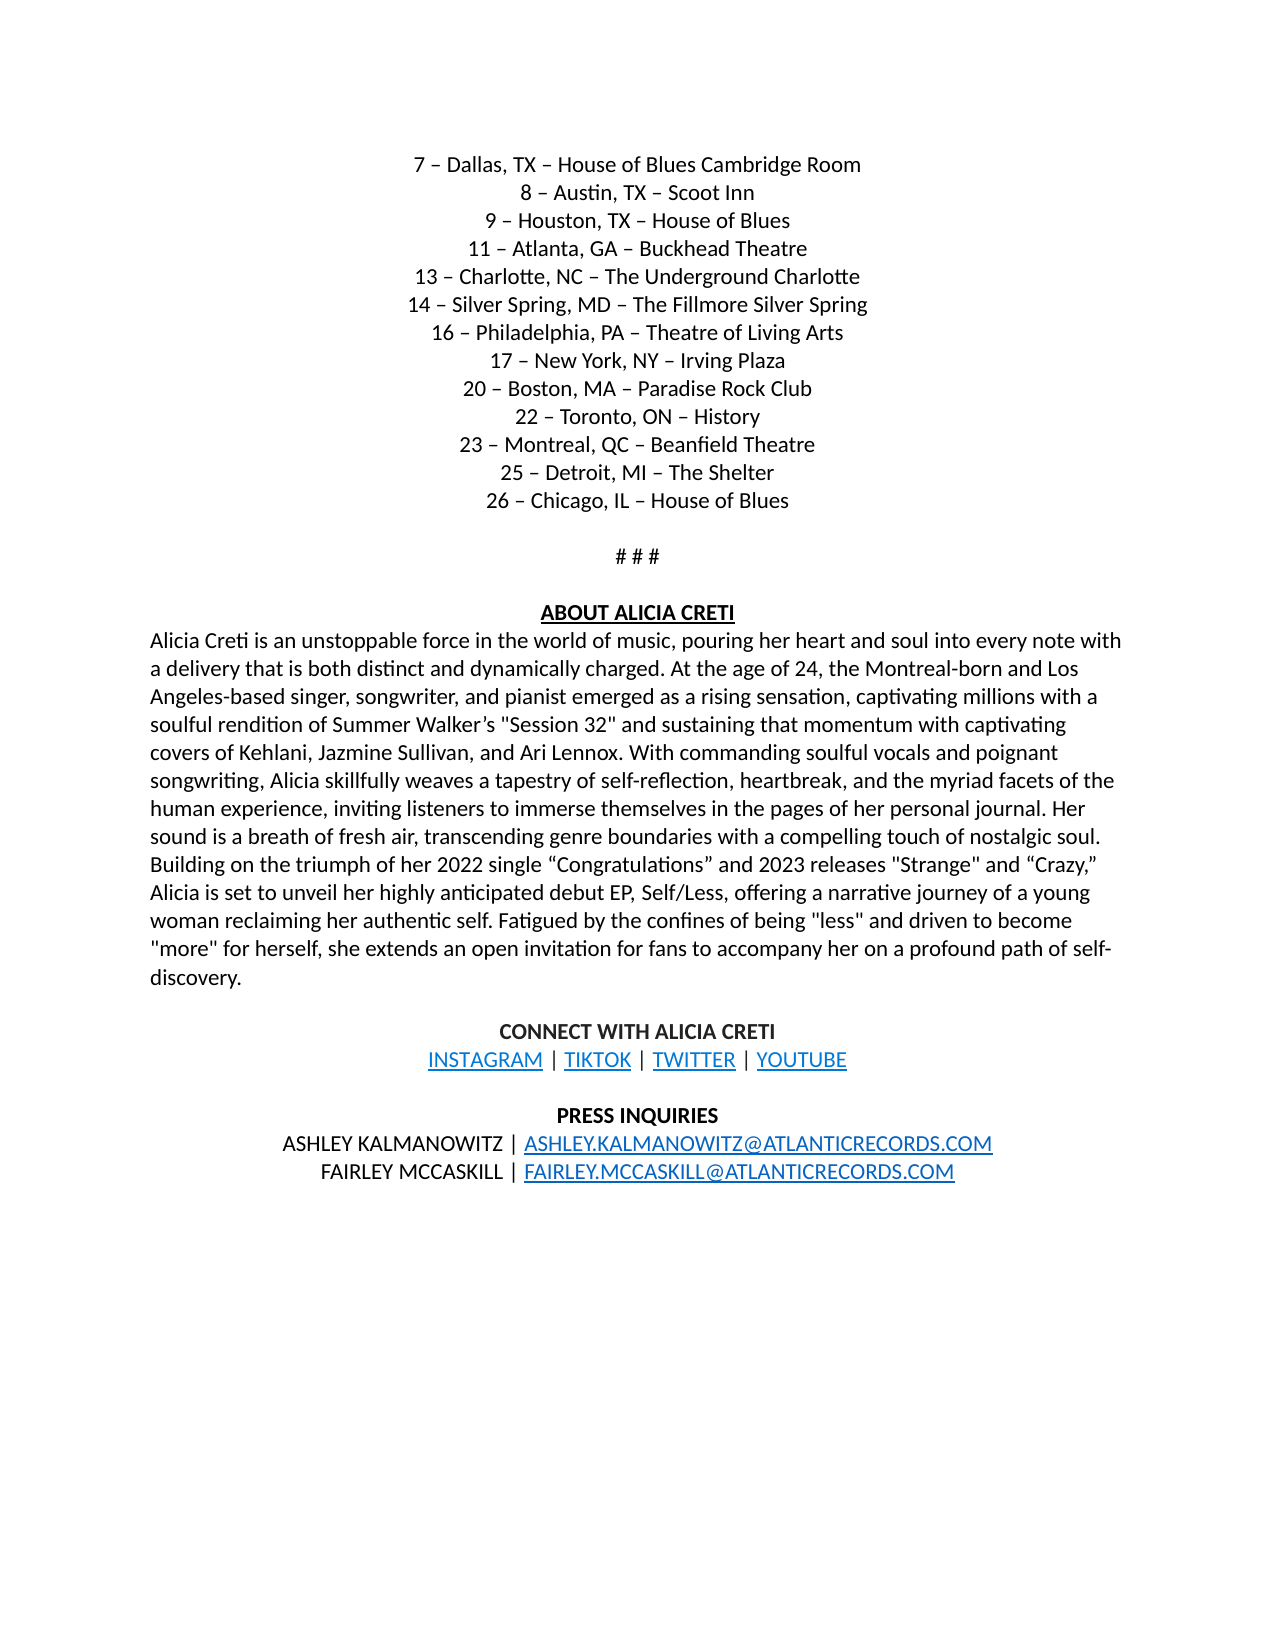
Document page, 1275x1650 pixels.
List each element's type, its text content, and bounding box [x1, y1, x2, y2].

text ASHLEY KALMANOWITZ | ASHLEY.KALMANOWITZ@ATLANTICRECORDS.COM [150, 1129, 1125, 1157]
text 20 – Boston, MA – Paradise Rock Club [150, 374, 1125, 402]
text 7 – Dallas, TX – House of Blues Cambridge Room [150, 150, 1125, 178]
text 26 – Chicago, IL – House of Blues [150, 486, 1125, 514]
text 25 – Detroit, MI – The Shelter [150, 458, 1125, 486]
text 11 – Atlanta, GA – Buckhead Theatre [150, 234, 1125, 262]
text Alicia Creti is an unstoppable force in the world of music, pouring her heart and soul into every note with a delivery that is both distinct and dynamically charged. At the age of 24, the Montreal-born and Los Angeles-based singer, songwriter, and pianist emerged as a rising sensation, captivating millions with a soulful rendition of Summer Walker’s "Session 32" and sustaining that momentum with captivating covers of Kehlani, Jazmine Sullivan, and Ari Lennox. With commanding soulful vocals and poignant songwriting, Alicia skillfully weaves a tapestry of self-reflection, heartbreak, and the myriad facets of the human experience, inviting listeners to immerse themselves in the pages of her personal journal. Her sound is a breath of fresh air, transcending genre boundaries with a compelling touch of nostalgic soul. Building on the triumph of her 2022 single “Congratulations” and 2023 releases "Strange" and “Crazy,” Alicia is set to unveil her highly anticipated debut EP, Self/Less, offering a narrative journey of a young woman reclaiming her authentic self. Fatigued by the confines of being "less" and driven to become "more" for herself, she extends an open invitation for fans to accompany her on a profound path of self-discovery. [150, 626, 1125, 991]
text INSTAGRAM | TIKTOK | TWITTER | YOUTUBE [150, 1045, 1125, 1073]
text 14 – Silver Spring, MD – The Fillmore Silver Spring [150, 290, 1125, 318]
text FAIRLEY MCCASKILL | FAIRLEY.MCCASKILL@ATLANTICRECORDS.COM [150, 1157, 1125, 1185]
text 8 – Austin, TX – Scoot Inn [150, 178, 1125, 206]
text 22 – Toronto, ON – History [150, 402, 1125, 430]
text CONNECT WITH ALICIA CRETI [150, 1017, 1125, 1045]
text PRESS INQUIRIES [150, 1101, 1125, 1129]
text 23 – Montreal, QC – Beanfield Theatre [150, 430, 1125, 458]
text ABOUT ALICIA CRETI [150, 598, 1125, 626]
text 9 – Houston, TX – House of Blues [150, 206, 1125, 234]
text 13 – Charlotte, NC – The Underground Charlotte [150, 262, 1125, 290]
text 17 – New York, NY – Irving Plaza [150, 346, 1125, 374]
text # # # [150, 542, 1125, 570]
text 16 – Philadelphia, PA – Theatre of Living Arts [150, 318, 1125, 346]
